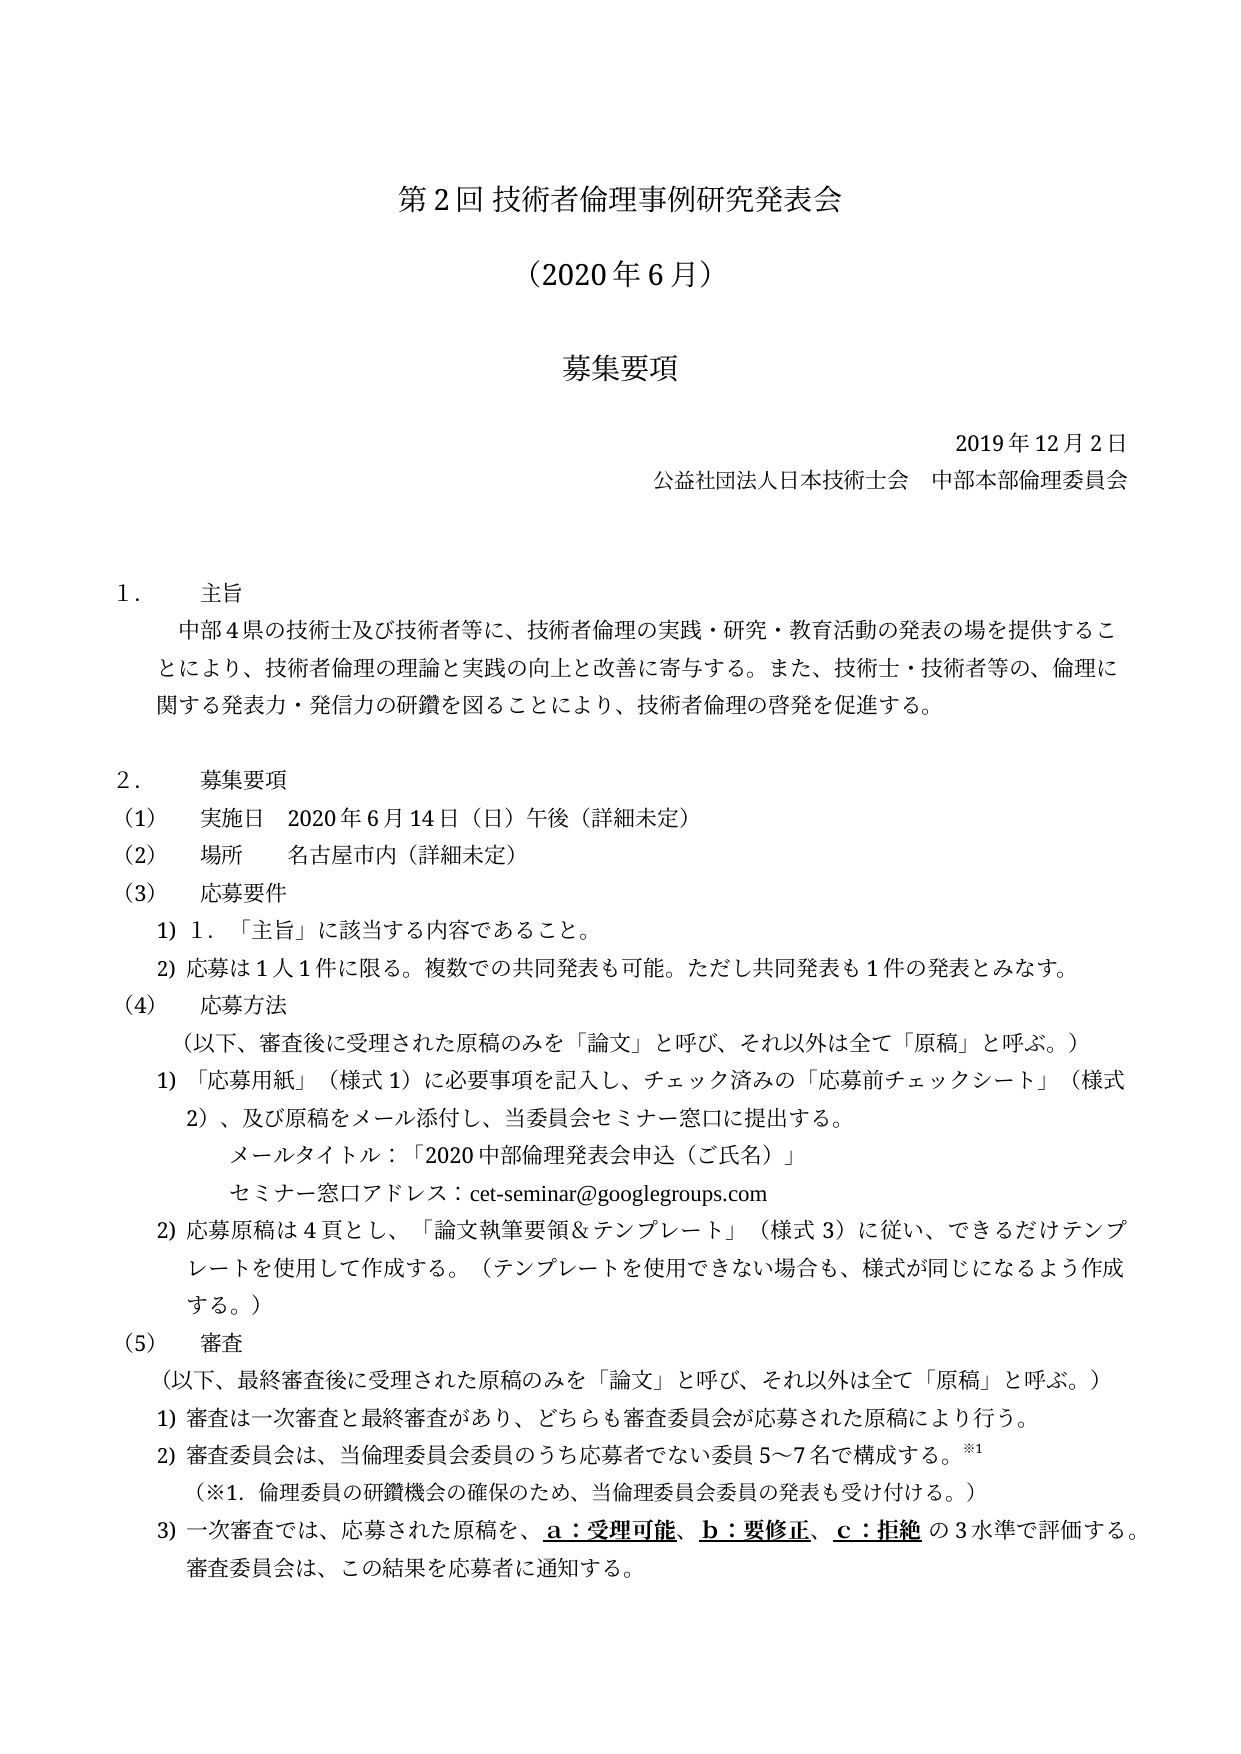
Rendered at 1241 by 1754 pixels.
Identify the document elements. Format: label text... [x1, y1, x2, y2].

list 応募原稿は4頁とし、「論文執筆要領＆テンプレート」（様式3）に従い、できるだけテンプレートを使用して作成する。（テンプレートを使用できない場合も、様式が同じになるよう作成する。） [156, 1211, 1128, 1323]
list セミナー窓口アドレス：cet-seminar@googlegroups.com [186, 1173, 1128, 1211]
text （2020年6月） [112, 236, 1128, 311]
list 一次審査では、応募された原稿を、ａ：受理可能、ｂ：要修正、ｃ：拒絶 の3水準で評価する。審査委員会は、この結果を応募者に通知する。 [157, 1511, 1128, 1586]
list 審査 [112, 1323, 1128, 1361]
text 募集要項 [112, 329, 1128, 404]
list 募集要項 [112, 761, 1128, 798]
list （以下、審査後に受理された原稿のみを「論文」と呼び、それ以外は全て「原稿」と呼ぶ。） [150, 1023, 1128, 1061]
list １．「主旨」に該当する内容であること。 [157, 911, 1128, 948]
list 応募は1人1件に限る。複数での共同発表も可能。ただし共同発表も1件の発表とみなす。 [157, 948, 1128, 986]
list 場所 名古屋市内（詳細未定） [112, 836, 1128, 873]
text 公益社団法人日本技術士会 中部本部倫理委員会 [112, 461, 1128, 498]
list 審査委員会は、当倫理委員会委員のうち応募者でない委員5～7名で構成する。※1 [157, 1436, 1128, 1473]
list 主旨 [112, 573, 1128, 611]
list 「応募用紙」（様式1）に必要事項を記入し、チェック済みの「応募前チェックシート」（様式2）、及び原稿をメール添付し、当委員会セミナー窓口に提出する。 [157, 1061, 1128, 1136]
list 応募方法 [112, 986, 1128, 1023]
text 第2回 技術者倫理事例研究発表会 [112, 161, 1128, 236]
list メールタイトル：「2020中部倫理発表会申込（ご氏名）」 [186, 1136, 1128, 1173]
list （※1．倫理委員の研鑽機会の確保のため、当倫理委員会委員の発表も受け付ける。） [184, 1473, 1128, 1511]
list 中部4県の技術士及び技術者等に、技術者倫理の実践・研究・教育活動の発表の場を提供することにより、技術者倫理の理論と実践の向上と改善に寄与する。また、技術士・技術者等の、倫理に関する発表力・発信力の研鑽を図ることにより、技術者倫理の啓発を促進する。 [156, 611, 1128, 723]
text 2019年12月2日 [112, 423, 1128, 461]
list （以下、最終審査後に受理された原稿のみを「論文」と呼び、それ以外は全て「原稿」と呼ぶ。） [150, 1361, 1128, 1398]
list 応募要件 [112, 873, 1128, 911]
list 実施日 2020年6月14日（日）午後（詳細未定） [112, 798, 1128, 836]
list 審査は一次審査と最終審査があり、どちらも審査委員会が応募された原稿により行う。 [157, 1398, 1128, 1436]
